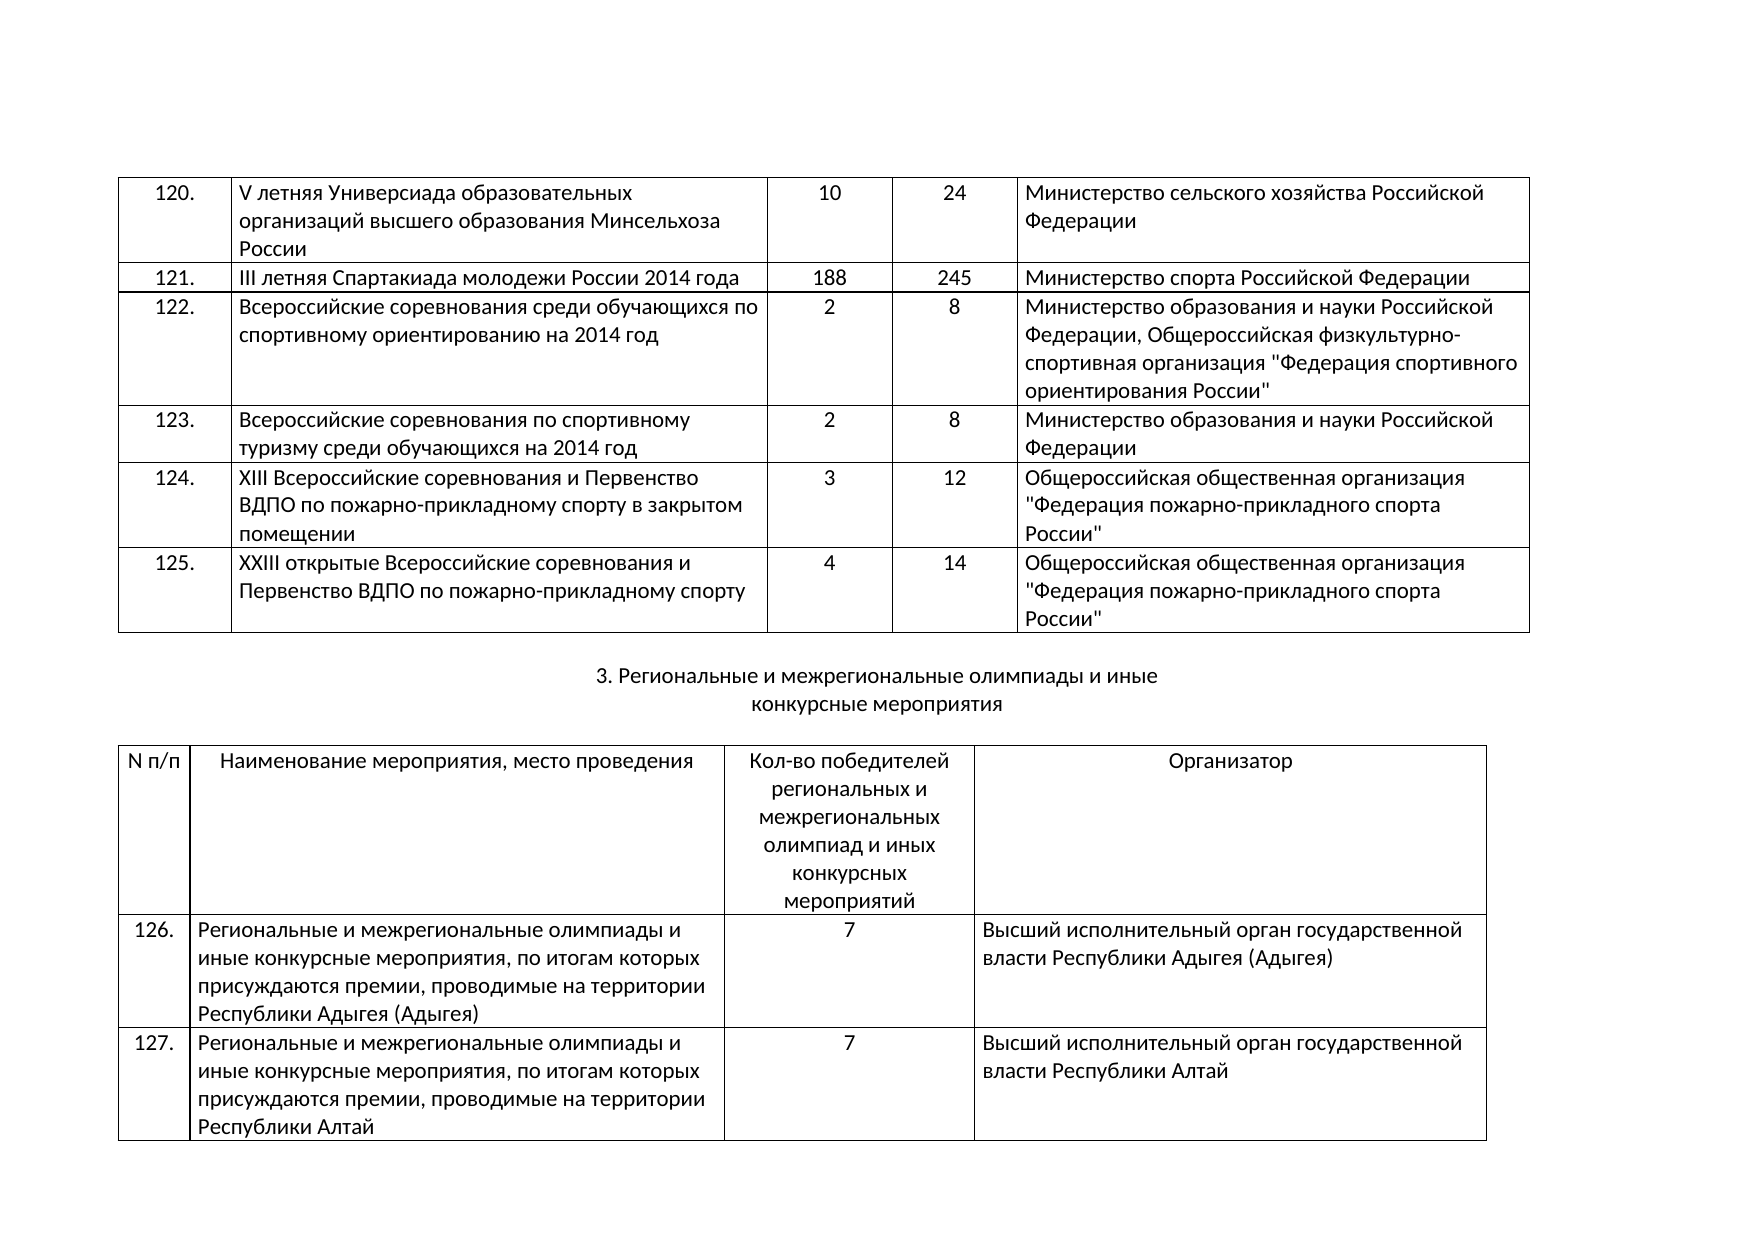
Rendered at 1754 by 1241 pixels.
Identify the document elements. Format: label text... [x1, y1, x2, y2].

table_header N п/п [119, 746, 189, 914]
table_cell 7 [725, 915, 974, 1027]
table_cell Высший исполнительный орган государственной власти Республики Алтай [975, 1028, 1486, 1140]
table_cell 3 [768, 463, 892, 547]
table_cell 7 [725, 1028, 974, 1140]
table_cell Министерство образования и науки Российской Федерации, Общероссийская физкультурно-спортивная организация "Федерация спортивного ориентирования России" [1018, 293, 1529, 404]
table_cell 122. [119, 293, 231, 404]
table_cell 12 [893, 463, 1017, 547]
table_cell 120. [119, 178, 231, 262]
table_cell 2 [768, 406, 892, 462]
table_cell 123. [119, 406, 231, 462]
table_cell 188 [768, 263, 892, 291]
table_cell Всероссийские соревнования по спортивному туризму среди обучающихся на 2014 год [232, 406, 767, 462]
table_cell Министерство сельского хозяйства Российской Федерации [1018, 178, 1529, 262]
table_cell 125. [119, 548, 231, 632]
table_cell 14 [893, 548, 1017, 632]
table_cell 121. [119, 263, 231, 291]
table_cell 124. [119, 463, 231, 547]
table_cell V летняя Универсиада образовательных организаций высшего образования Минсельхоза России [232, 178, 767, 262]
table_header Наименование мероприятия, место проведения [191, 746, 724, 914]
text конкурсные мероприятия [118, 689, 1636, 717]
table_cell Министерство образования и науки Российской Федерации [1018, 406, 1529, 462]
text 3. Региональные и межрегиональные олимпиады и иные [118, 661, 1636, 689]
table_header Организатор [975, 746, 1486, 914]
table_cell Всероссийские соревнования среди обучающихся по спортивному ориентированию на 2014 год [232, 293, 767, 404]
table_cell 8 [893, 293, 1017, 404]
table_cell III летняя Спартакиада молодежи России 2014 года [232, 263, 767, 291]
table_cell Региональные и межрегиональные олимпиады и иные конкурсные мероприятия, по итогам которых присуждаются премии, проводимые на территории Республики Адыгея (Адыгея) [191, 915, 724, 1027]
table_cell 10 [768, 178, 892, 262]
table_cell 245 [893, 263, 1017, 291]
table_cell 127. [119, 1028, 189, 1140]
table_cell 126. [119, 915, 189, 1027]
table_cell 4 [768, 548, 892, 632]
table_cell Высший исполнительный орган государственной власти Республики Адыгея (Адыгея) [975, 915, 1486, 1027]
table_cell 24 [893, 178, 1017, 262]
table_cell 2 [768, 293, 892, 404]
table_cell Общероссийская общественная организация "Федерация пожарно-прикладного спорта России" [1018, 548, 1529, 632]
table_cell XXIII открытые Всероссийские соревнования и Первенство ВДПО по пожарно-прикладному спорту [232, 548, 767, 632]
table_cell Общероссийская общественная организация "Федерация пожарно-прикладного спорта России" [1018, 463, 1529, 547]
table_cell 8 [893, 406, 1017, 462]
table_cell Министерство спорта Российской Федерации [1018, 263, 1529, 291]
table_cell XIII Всероссийские соревнования и Первенство ВДПО по пожарно-прикладному спорту в закрытом помещении [232, 463, 767, 547]
table_header Кол-во победителей региональных и межрегиональных олимпиад и иных конкурсных мероприятий [725, 746, 974, 914]
table_cell Региональные и межрегиональные олимпиады и иные конкурсные мероприятия, по итогам которых присуждаются премии, проводимые на территории Республики Алтай [191, 1028, 724, 1140]
